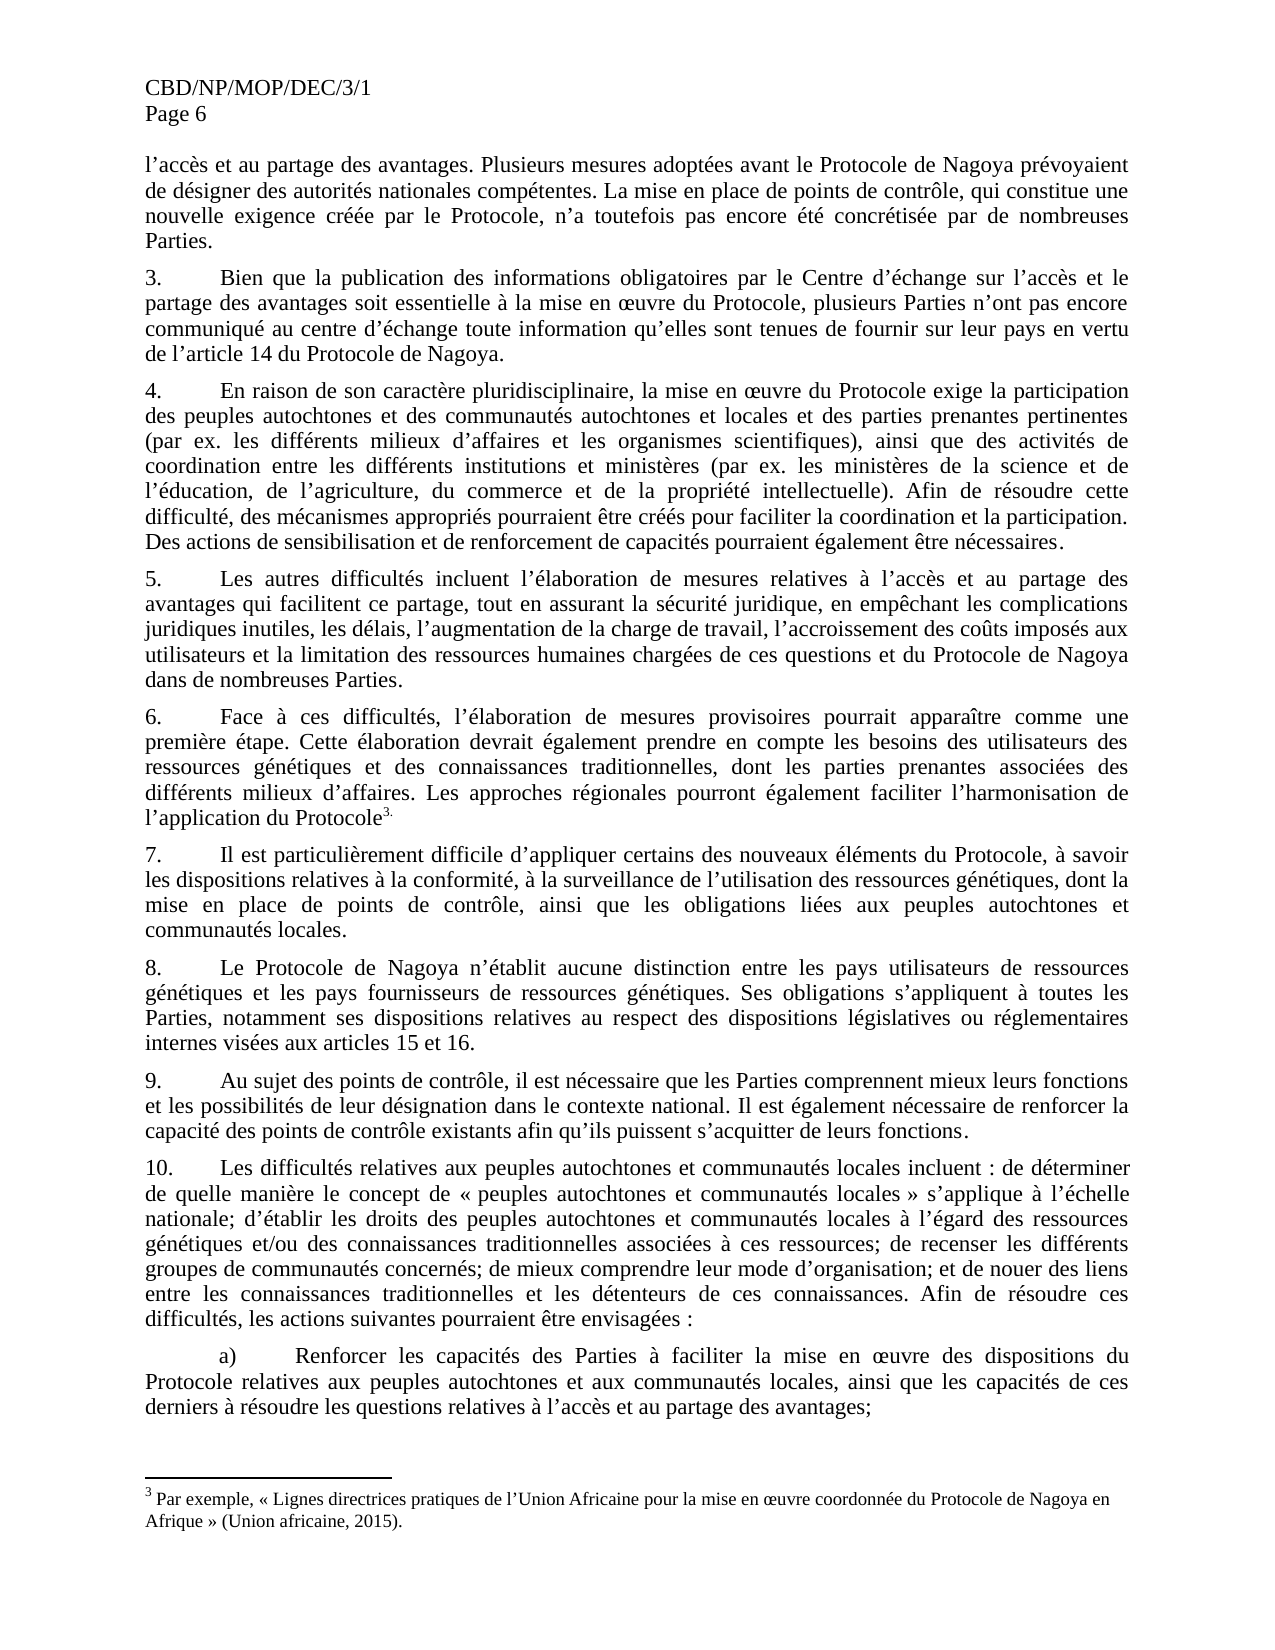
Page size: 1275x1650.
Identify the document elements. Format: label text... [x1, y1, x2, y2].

text 7. Il est particulièrement difficile d’appliquer certains des nouveaux éléments du Protocole, à savoir les dispositions relatives à la conformité, à la surveillance de l’utilisation des ressources génétiques, dont la mise en place de points de contrôle, ainsi que les obligations liées aux peuples autochtones et communautés locales. [145, 842, 1130, 943]
text 4. En raison de son caractère pluridisciplinaire, la mise en œuvre du Protocole exige la participation des peuples autochtones et des communautés autochtones et locales et des parties prenantes pertinentes (par ex. les différents milieux d’affaires et les organismes scientifiques), ainsi que des activités de coordination entre les différents institutions et ministères (par ex. les ministères de la science et de l’éducation, de l’agriculture, du commerce et de la propriété intellectuelle). Afin de résoudre cette difficulté, des mécanismes appropriés pourraient être créés pour faciliter la coordination et la participation. Des actions de sensibilisation et de renforcement de capacités pourraient également être nécessaires. [145, 378, 1130, 554]
text a) Renforcer les capacités des Parties à faciliter la mise en œuvre des dispositions du Protocole relatives aux peuples autochtones et aux communautés locales, ainsi que les capacités de ces derniers à résoudre les questions relatives à l’accès et au partage des avantages; [145, 1344, 1130, 1419]
text 8. Le Protocole de Nagoya n’établit aucune distinction entre les pays utilisateurs de ressources génétiques et les pays fournisseurs de ressources génétiques. Ses obligations s’appliquent à toutes les Parties, notamment ses dispositions relatives au respect des dispositions législatives ou réglementaires internes visées aux articles 15 et 16. [145, 955, 1130, 1056]
text 10. Les difficultés relatives aux peuples autochtones et communautés locales incluent : de déterminer de quelle manière le concept de « peuples autochtones et communautés locales » s’applique à l’échelle nationale; d’établir les droits des peuples autochtones et communautés locales à l’égard des ressources génétiques et/ou des connaissances traditionnelles associées à ces ressources; de recenser les différents groupes de communautés concernés; de mieux comprendre leur mode d’organisation; et de nouer des liens entre les connaissances traditionnelles et les détenteurs de ces connaissances. Afin de résoudre ces difficultés, les actions suivantes pourraient être envisagées : [145, 1156, 1130, 1331]
text 9. Au sujet des points de contrôle, il est nécessaire que les Parties comprennent mieux leurs fonctions et les possibilités de leur désignation dans le contexte national. Il est également nécessaire de renforcer la capacité des points de contrôle existants afin qu’ils puissent s’acquitter de leurs fonctions. [145, 1068, 1130, 1143]
text 3. Bien que la publication des informations obligatoires par le Centre d’échange sur l’accès et le partage des avantages soit essentielle à la mise en œuvre du Protocole, plusieurs Parties n’ont pas encore communiqué au centre d’échange toute information qu’elles sont tenues de fournir sur leur pays en vertu de l’article 14 du Protocole de Nagoya. [145, 266, 1130, 366]
text 5. Les autres difficultés incluent l’élaboration de mesures relatives à l’accès et au partage des avantages qui facilitent ce partage, tout en assurant la sécurité juridique, en empêchant les complications juridiques inutiles, les délais, l’augmentation de la charge de travail, l’accroissement des coûts imposés aux utilisateurs et la limitation des ressources humaines chargées de ces questions et du Protocole de Nagoya dans de nombreuses Parties. [145, 567, 1130, 692]
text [145, 153, 1130, 253]
text 6. Face à ces difficultés, l’élaboration de mesures provisoires pourrait apparaître comme une première étape. Cette élaboration devrait également prendre en compte les besoins des utilisateurs des ressources génétiques et des connaissances traditionnelles, dont les parties prenantes associées des différents milieux d’affaires. Les approches régionales pourront également faciliter l’harmonisation de l’application du Protocole. [145, 704, 1130, 830]
